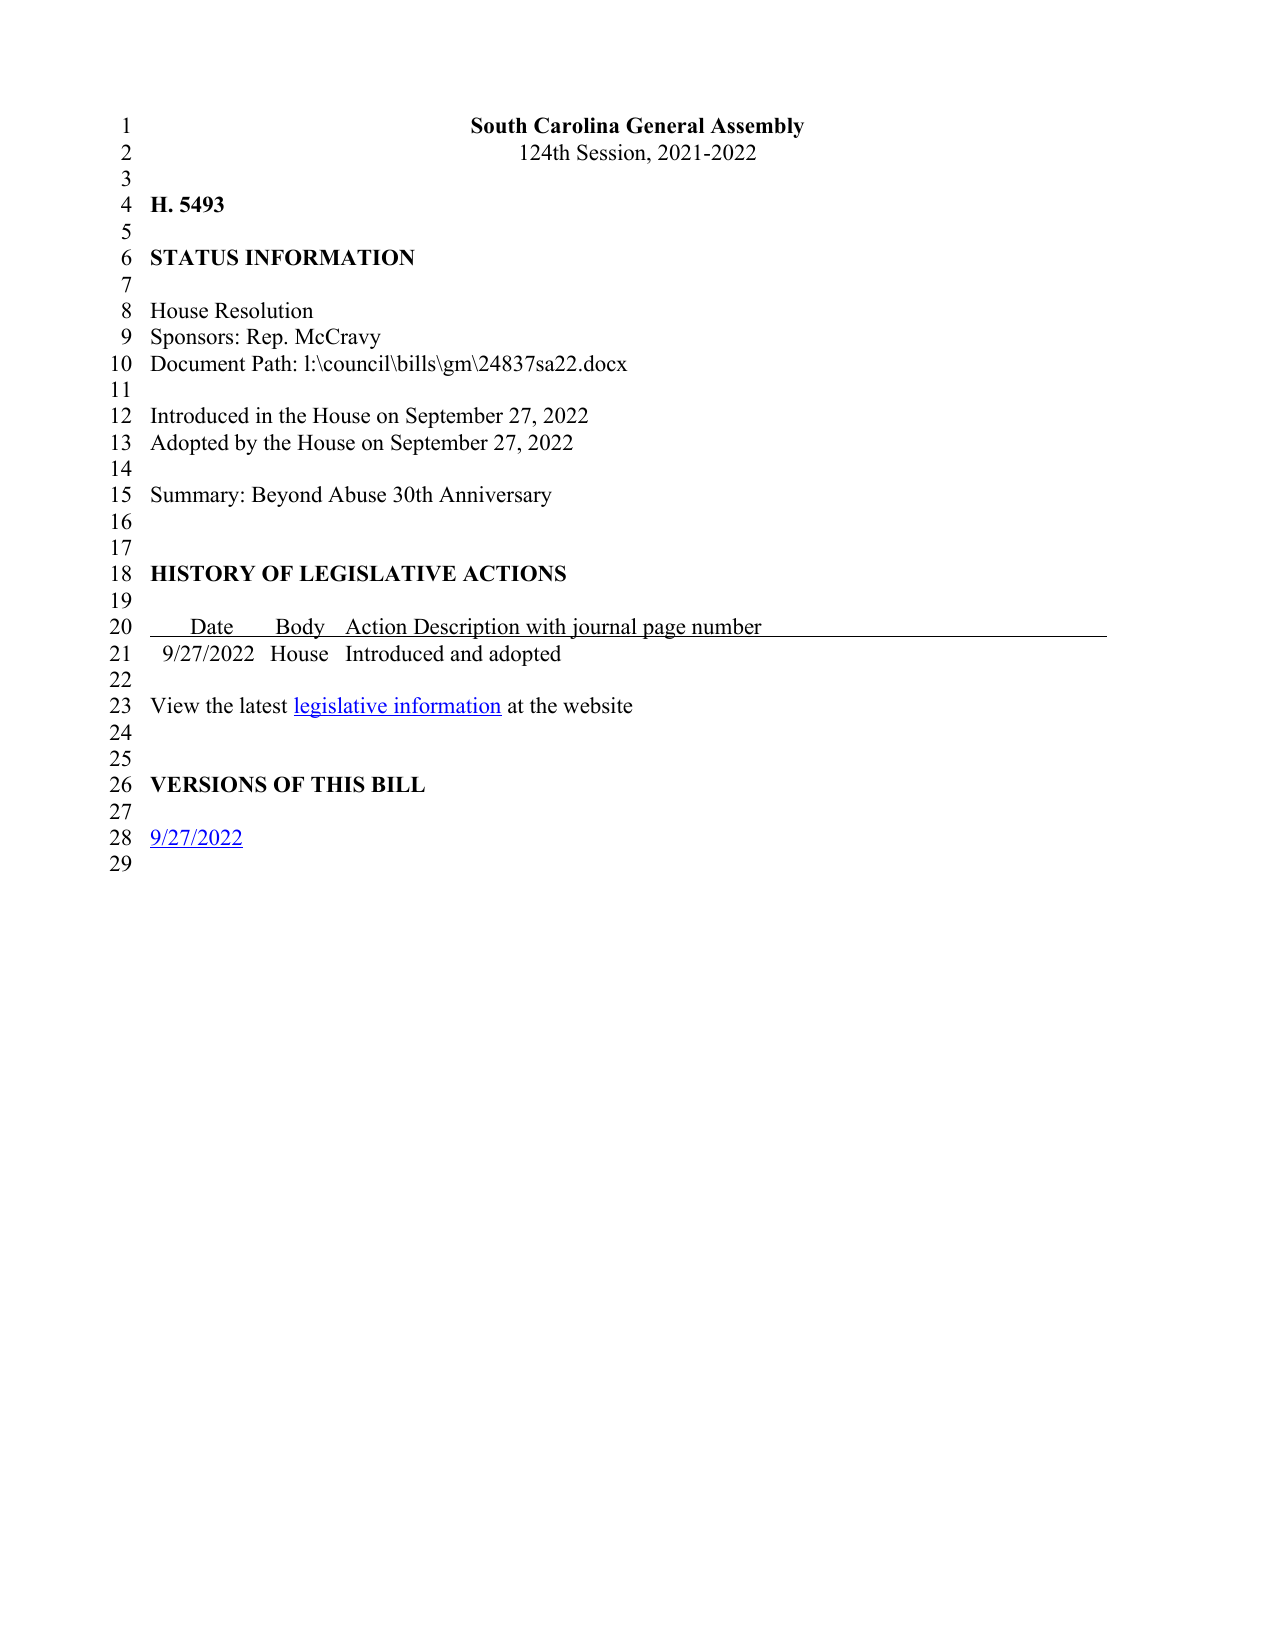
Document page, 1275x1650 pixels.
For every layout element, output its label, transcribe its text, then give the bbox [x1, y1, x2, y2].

text South Carolina General Assembly [150, 112, 1125, 139]
text Document Path: l:\council\bills\gm\24837sa22.docx [150, 350, 1125, 376]
text Date Body Action Description with journal page number [150, 613, 1125, 639]
text H. 5493 [150, 192, 1125, 218]
text Introduced in the House on September 27, 2022 [150, 402, 1125, 429]
text Summary: Beyond Abuse 30th Anniversary [150, 481, 1125, 508]
text 9/27/2022 House Introduced and adopted [150, 639, 1125, 666]
text VERSIONS OF THIS BILL [150, 771, 1125, 798]
text Sponsors: Rep. McCravy [150, 323, 1125, 350]
text 9/27/2022 [150, 824, 1125, 850]
text Adopted by the House on September 27, 2022 [150, 429, 1125, 455]
text House Resolution [150, 297, 1125, 323]
text STATUS INFORMATION [150, 244, 1125, 271]
text HISTORY OF LEGISLATIVE ACTIONS [150, 561, 1125, 587]
text 124th Session, 2021-2022 [150, 139, 1125, 165]
text View the latest legislative information at the website [150, 692, 1125, 719]
